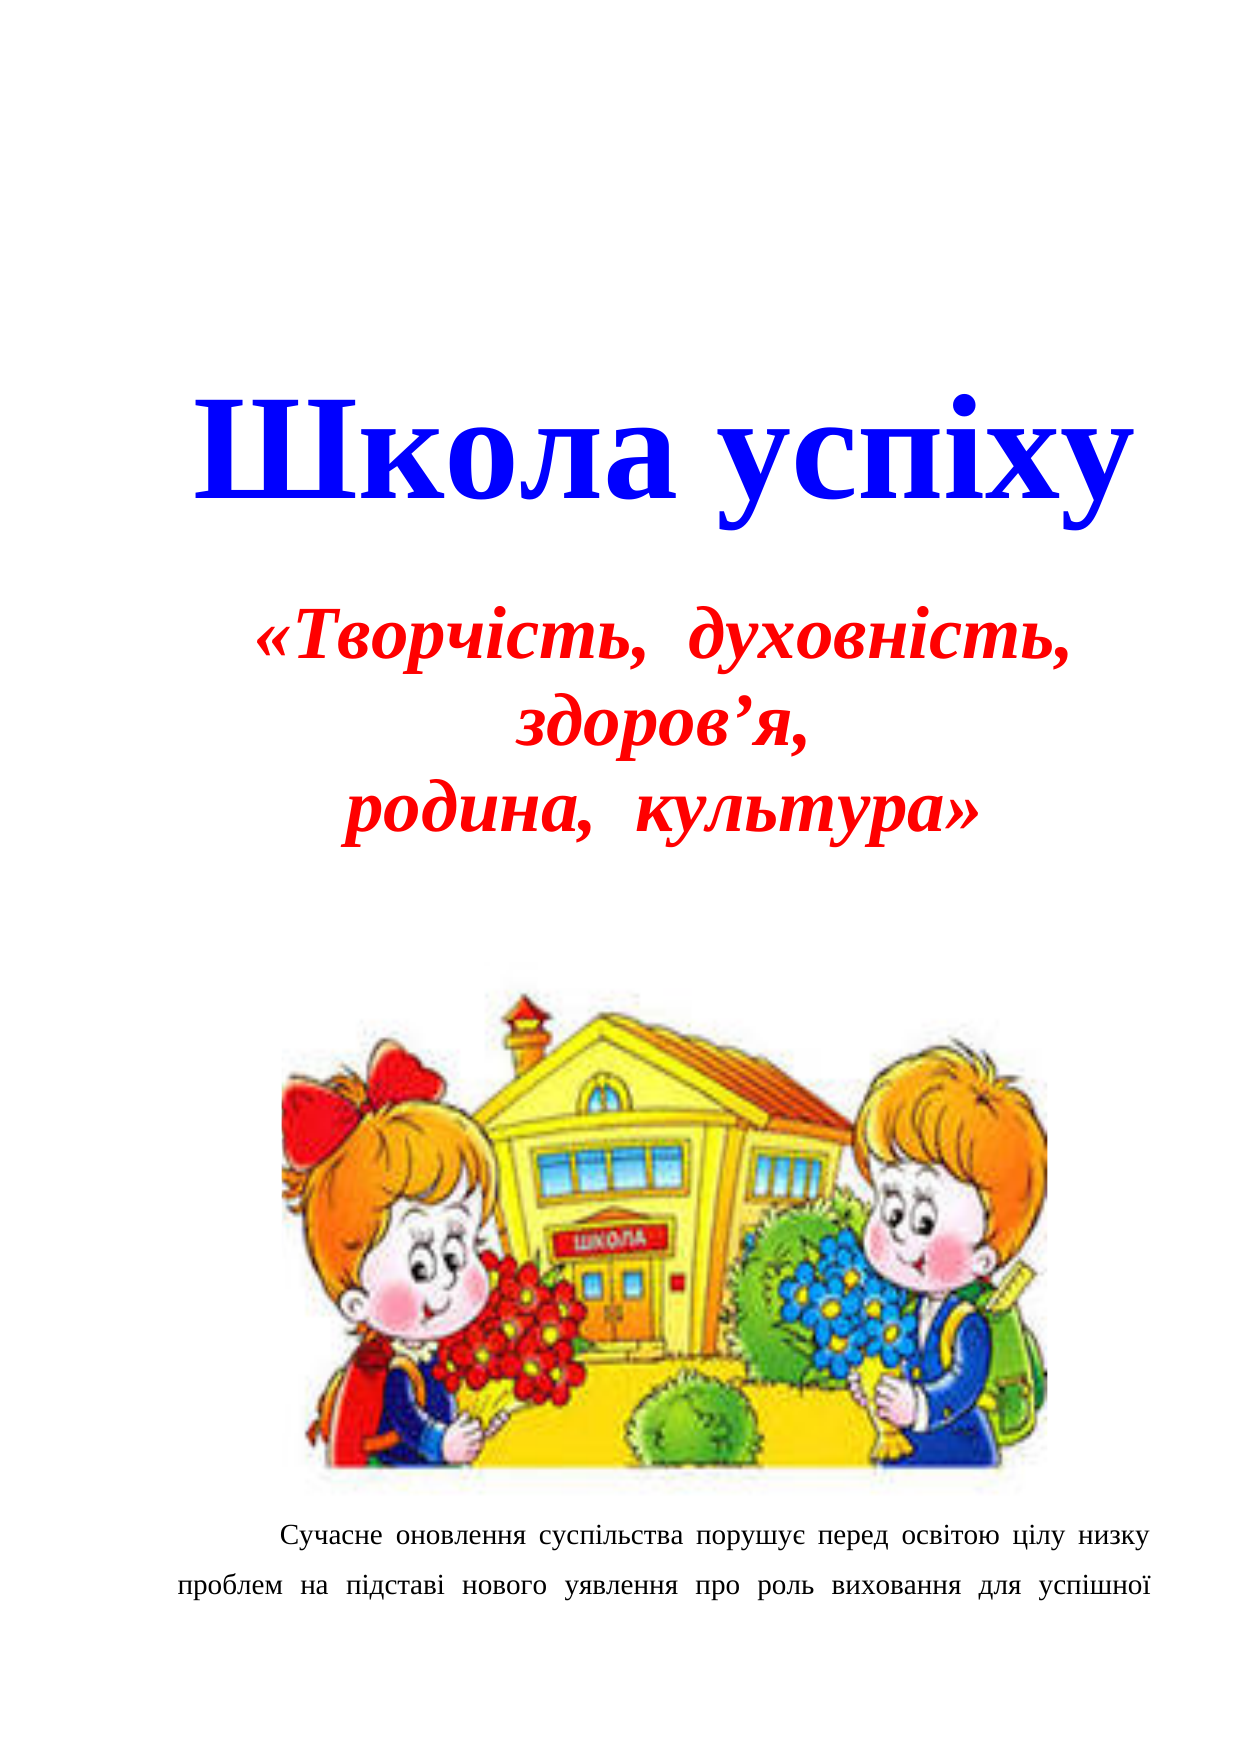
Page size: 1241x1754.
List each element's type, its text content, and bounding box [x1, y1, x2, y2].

text родина, культура» [177, 761, 1152, 847]
picture [281, 962, 1048, 1518]
text Школа успіху [177, 359, 1152, 531]
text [177, 1517, 1152, 1601]
text «Творчість, духовність, здоров’я, [177, 589, 1152, 761]
